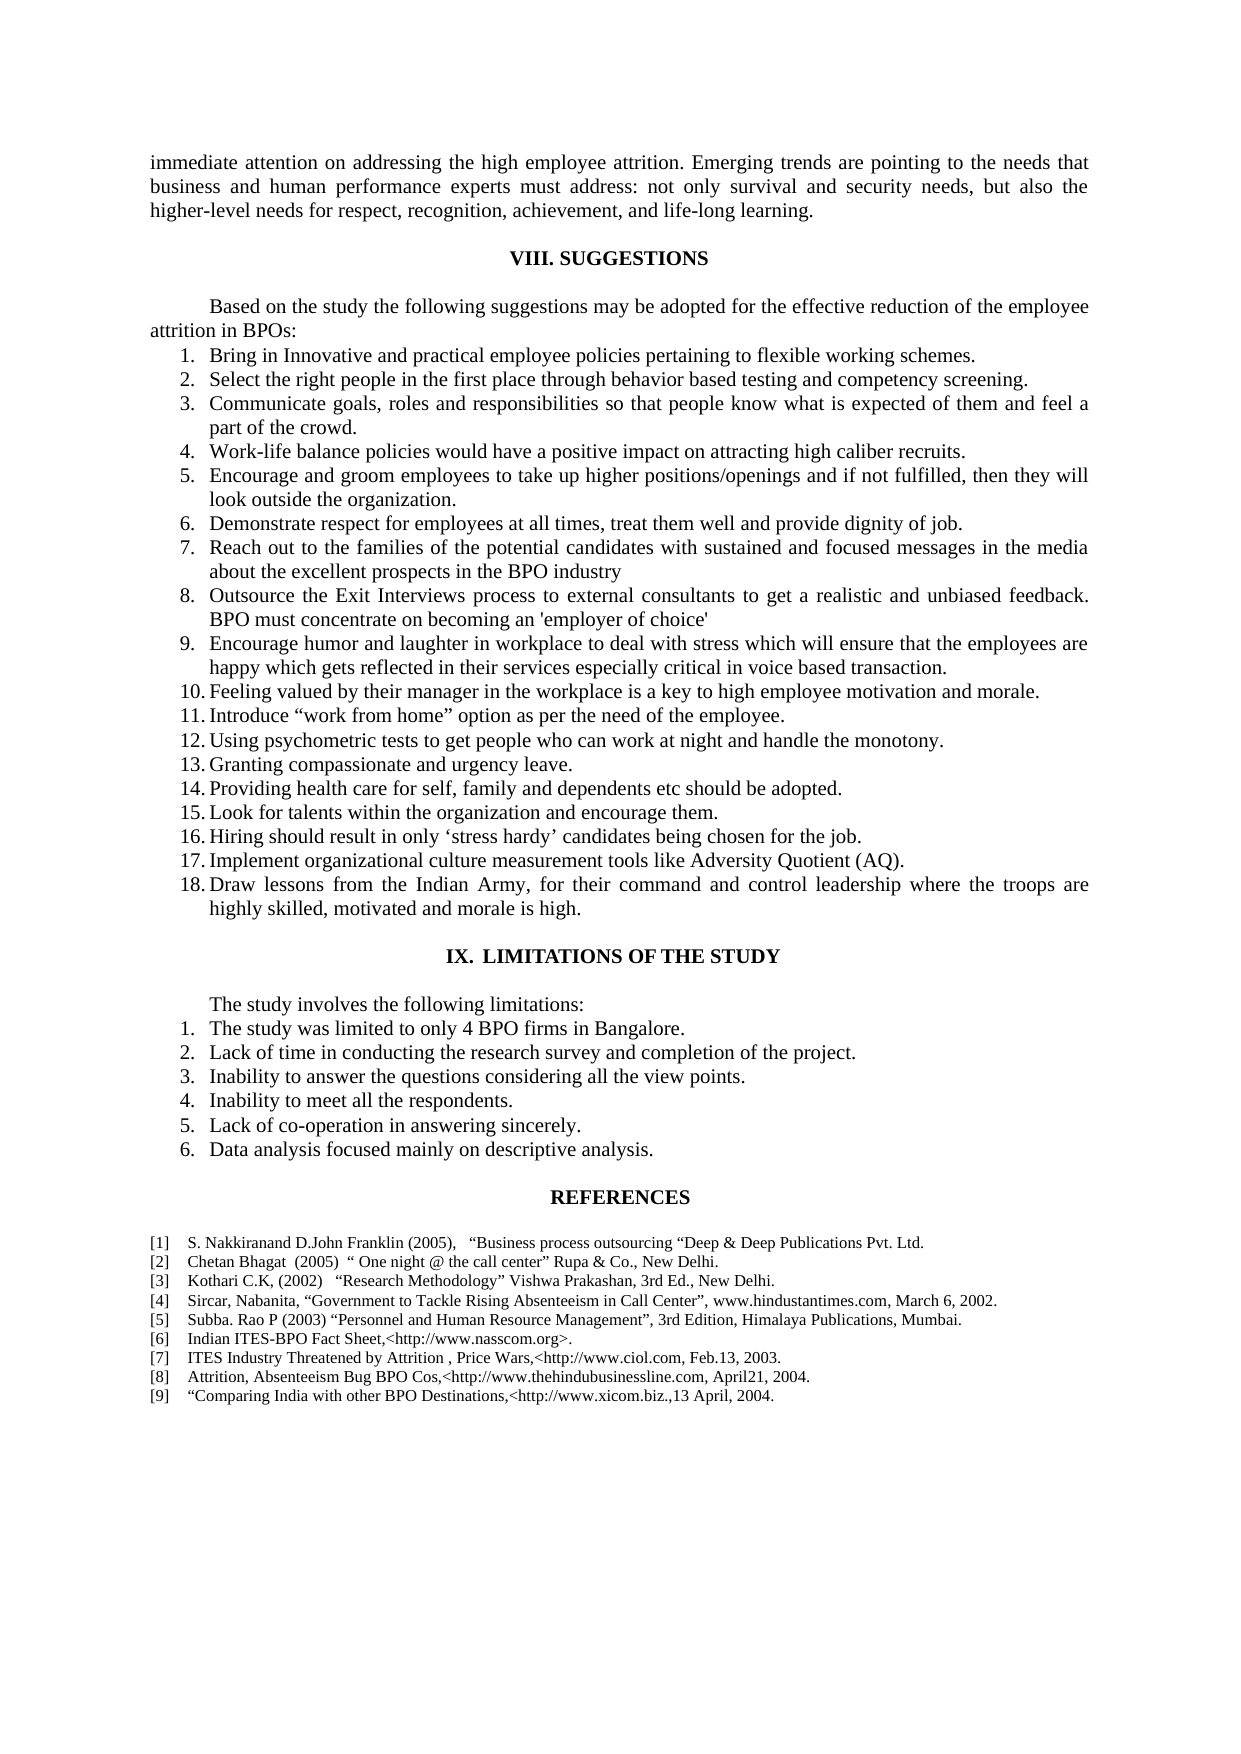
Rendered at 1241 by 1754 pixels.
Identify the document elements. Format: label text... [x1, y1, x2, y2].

list The study was limited to only 4 BPO firms in Bangalore. [179, 1016, 1090, 1040]
text ITES Industry Threatened by Attrition , Price Wars,<http://www.ciol.com, Feb.13, 2003. [150, 1348, 1090, 1367]
list Inability to answer the questions considering all the view points. [179, 1064, 1090, 1088]
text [150, 150, 1090, 222]
text Attrition, Absenteeism Bug BPO Cos,<http://www.thehindubusinessline.com, April21, 2004. [150, 1367, 1090, 1386]
list Lack of time in conducting the research survey and completion of the project. [179, 1040, 1090, 1064]
list Providing health care for self, family and dependents etc should be adopted. [179, 776, 1090, 800]
list Lack of co-operation in answering sincerely. [179, 1112, 1090, 1137]
text The study involves the following limitations: [150, 992, 1090, 1016]
list Hiring should result in only ‘stress hardy’ candidates being chosen for the job. [179, 824, 1090, 848]
list Communicate goals, roles and responsibilities so that people know what is expected of them and feel a part of the crowd. [179, 391, 1090, 439]
list Inability to meet all the respondents. [179, 1088, 1090, 1112]
text Subba. Rao P (2003) “Personnel and Human Resource Management”, 3rd Edition, Himalaya Publications, Mumbai. [150, 1309, 1090, 1329]
text S. Nakkiranand D.John Franklin (2005), “Business process outsourcing “Deep & Deep Publications Pvt. Ltd. [150, 1233, 1090, 1252]
list Data analysis focused mainly on descriptive analysis. [179, 1137, 1090, 1161]
text Indian ITES-BPO Fact Sheet,<http://www.nasscom.org>. [150, 1329, 1090, 1348]
list Bring in Innovative and practical employee policies pertaining to flexible working schemes. [179, 342, 1090, 367]
subtitle SUGGESTIONS [150, 246, 1090, 270]
text Sircar, Nabanita, “Government to Tackle Rising Absenteeism in Call Center”, www.hindustantimes.com, March 6, 2002. [150, 1290, 1090, 1309]
subtitle REFERENCES [150, 1185, 1090, 1209]
list Work-life balance policies would have a positive impact on attracting high caliber recruits. [179, 439, 1090, 463]
list Feeling valued by their manager in the workplace is a key to high employee motivation and morale. [179, 679, 1090, 703]
text Kothari C.K, (2002) “Research Methodology” Vishwa Prakashan, 3rd Ed., New Delhi. [150, 1271, 1090, 1290]
list Look for talents within the organization and encourage them. [179, 800, 1090, 824]
text Chetan Bhagat (2005) “ One night @ the call center” Rupa & Co., New Delhi. [150, 1252, 1090, 1271]
list Draw lessons from the Indian Army, for their command and control leadership where the troops are highly skilled, motivated and morale is high. [179, 872, 1090, 920]
list Introduce “work from home” option as per the need of the employee. [179, 703, 1090, 727]
list Reach out to the families of the potential candidates with sustained and focused messages in the media about the excellent prospects in the BPO industry [179, 535, 1090, 583]
list Granting compassionate and urgency leave. [179, 752, 1090, 776]
list Demonstrate respect for employees at all times, treat them well and provide dignity of job. [179, 511, 1090, 535]
subtitle LIMITATIONS OF THE STUDY [150, 944, 1090, 968]
text Based on the study the following suggestions may be adopted for the effective reduction of the employee attrition in BPOs: [150, 294, 1090, 342]
list Implement organizational culture measurement tools like Adversity Quotient (AQ). [179, 848, 1090, 872]
list Using psychometric tests to get people who can work at night and handle the monotony. [179, 727, 1090, 752]
list Outsource the Exit Interviews process to external consultants to get a realistic and unbiased feedback. BPO must concentrate on becoming an 'employer of choice' [179, 583, 1090, 631]
list Encourage humor and laughter in workplace to deal with stress which will ensure that the employees are happy which gets reflected in their services especially critical in voice based transaction. [179, 631, 1090, 679]
list Encourage and groom employees to take up higher positions/openings and if not fulfilled, then they will look outside the organization. [179, 463, 1090, 511]
text “Comparing India with other BPO Destinations,<http://www.xicom.biz.,13 April, 2004. [150, 1386, 1090, 1405]
list Select the right people in the first place through behavior based testing and competency screening. [179, 367, 1090, 391]
